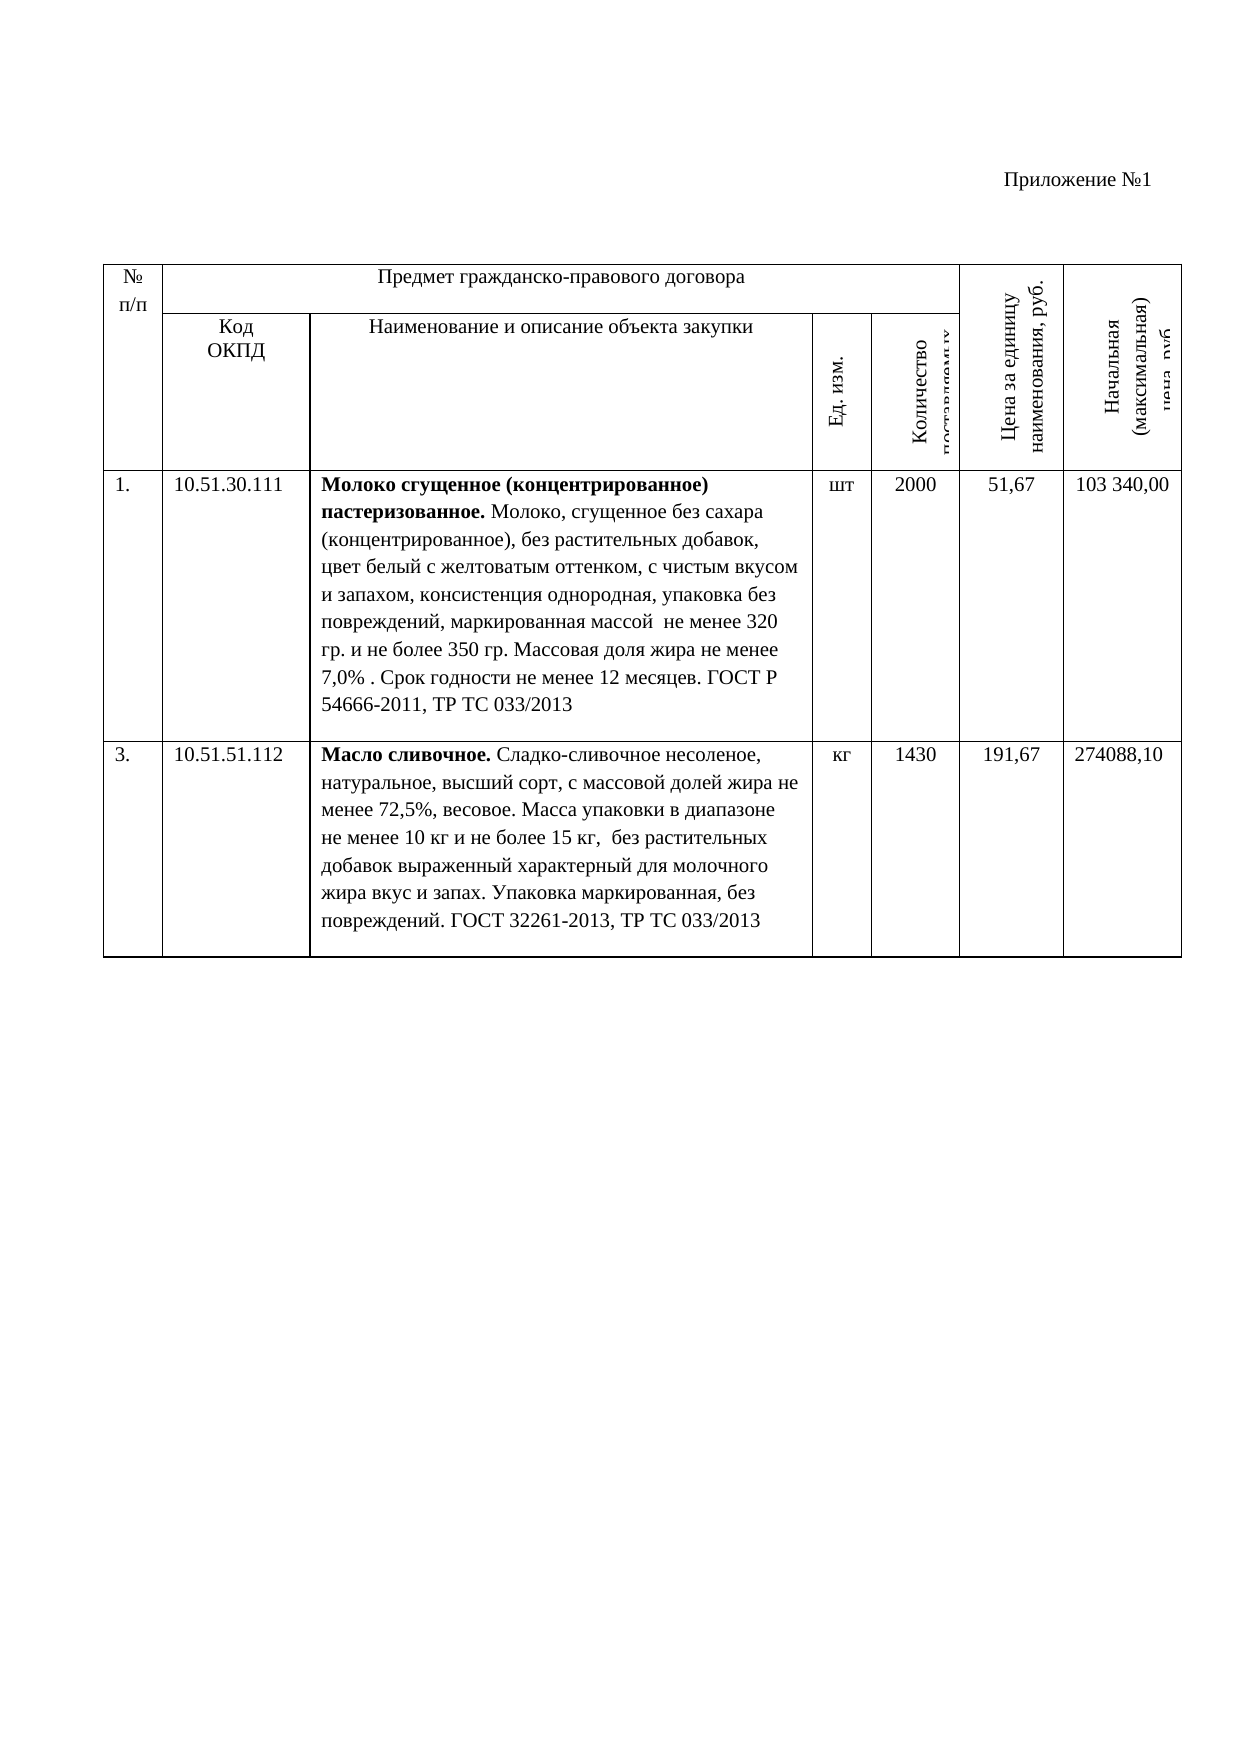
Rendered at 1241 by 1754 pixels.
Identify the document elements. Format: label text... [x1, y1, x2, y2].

table_header Цена за единицу наименования, руб. [960, 265, 1063, 470]
table_cell Молоко сгущенное (концентрированное) пастеризованное. Молоко, сгущенное без сахара (концентрированное), без растительных добавок, цвет белый с желтоватым оттенком, с чистым вкусом и запахом, консистенция однородная, упаковка без повреждений, маркированная массой не менее 320 гр. и не более 350 гр. Массовая доля жира не менее 7,0% . Срок годности не менее 12 месяцев. ГОСТ Р 54666-2011, ТР ТС 033/2013 [311, 471, 812, 741]
table_header Начальная (максимальная) цена, руб. [1064, 265, 1181, 470]
table_cell Наименование и описание объекта закупки [311, 314, 812, 470]
table_cell 10.51.51.112 [163, 742, 309, 956]
table_cell шт [813, 471, 871, 741]
table_cell Код ОКПД [163, 314, 309, 470]
table_cell 274088,10 [1064, 742, 1181, 956]
table_cell 1430 [872, 742, 959, 956]
table_cell 191,67 [960, 742, 1063, 956]
table_header Предмет гражданско-правового договора [163, 265, 959, 313]
table_cell 10.51.30.111 [163, 471, 309, 741]
table_cell Количество поставляемых товаров [872, 314, 959, 470]
table_cell Масло сливочное. Сладко-сливочное несоленое, натуральное, высший сорт, с массовой долей жира не менее 72,5%, весовое. Масса упаковки в диапазоне не менее 10 кг и не более 15 кг, без растительных добавок выраженный характерный для молочного жира вкус и запах. Упаковка маркированная, без повреждений. ГОСТ 32261-2013, ТР ТС 033/2013 [311, 742, 812, 956]
text Приложение №1 [177, 167, 1152, 191]
table_header № п/п [104, 265, 162, 470]
table_cell Ед. изм. [813, 314, 871, 470]
table_cell 51,67 [960, 471, 1063, 741]
table_cell 3. [104, 742, 162, 956]
table_cell кг [813, 742, 871, 956]
table_cell 103 340,00 [1064, 471, 1181, 741]
table_cell 2000 [872, 471, 959, 741]
table_cell 1. [104, 471, 162, 741]
